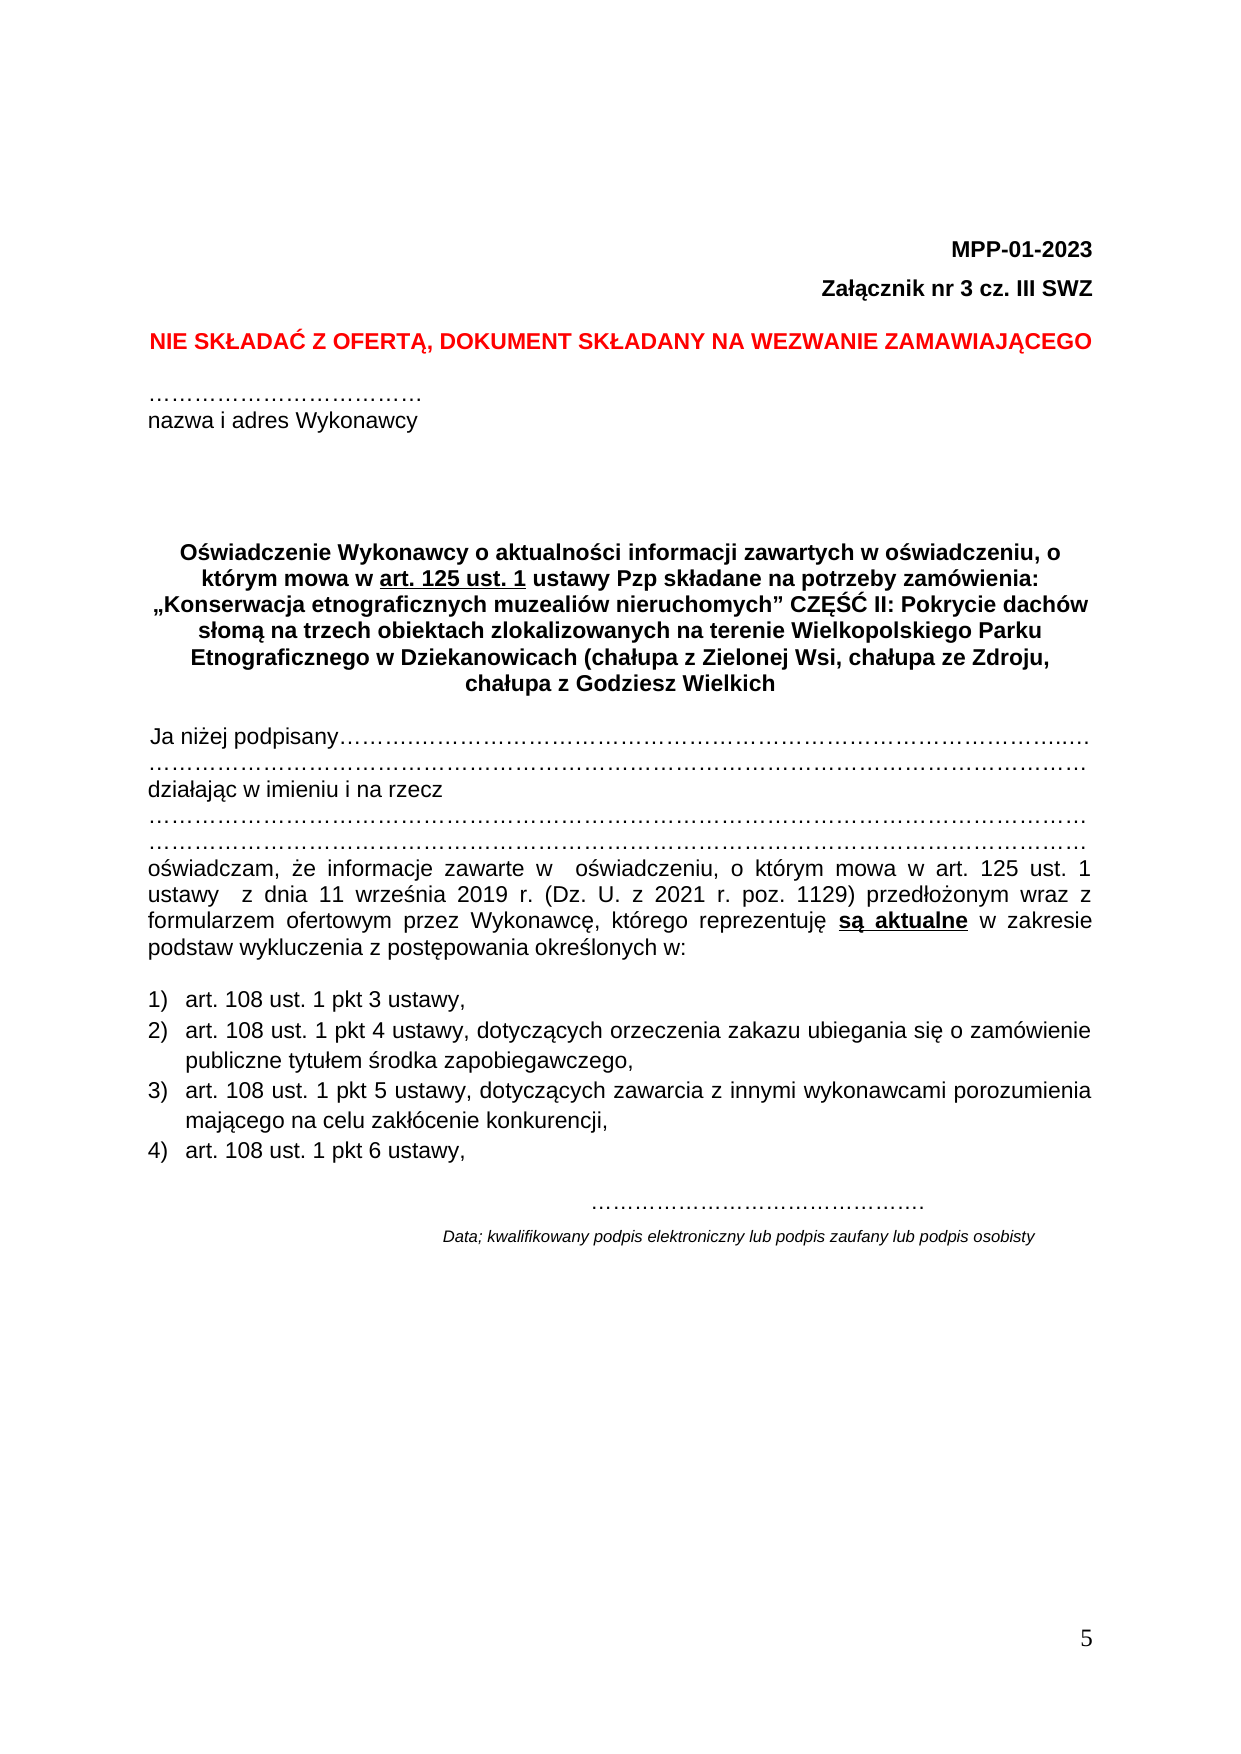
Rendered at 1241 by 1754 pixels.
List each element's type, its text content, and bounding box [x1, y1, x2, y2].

text ………………………………………. [148, 1188, 1092, 1214]
text Ja niżej podpisany……….…………………………………………………………………………..… [148, 723, 1092, 749]
text ………………………………………………………………………………………………………………………………………………………………………………………………………………………… [148, 802, 1092, 855]
text MPP-01-2023 [148, 236, 1092, 262]
text Załącznik nr 3 cz. III SWZ [148, 275, 1092, 301]
list art. 108 ust. 1 pkt 3 ustawy, [148, 986, 1092, 1013]
text Oświadczenie Wykonawcy o aktualności informacji zawartych w oświadczeniu, o którym mowa w art. 125 ust. 1 ustawy Pzp składane na potrzeby zamówienia: [148, 538, 1092, 591]
text Data; kwalifikowany podpis elektroniczny lub podpis zaufany lub podpis osobisty [148, 1226, 1092, 1246]
text ……………………………………………………………………………………………………………działając w imieniu i na rzecz [148, 749, 1092, 802]
text NIE SKŁADAĆ Z OFERTĄ, DOKUMENT SKŁADANY NA WEZWANIE ZAMAWIAJĄCEGO [148, 328, 1092, 354]
text oświadczam, że informacje zawarte w oświadczeniu, o którym mowa w art. 125 ust. 1 ustawy z dnia 11 września 2019 r. (Dz. U. z 2021 r. poz. 1129) przedłożonym wraz z formularzem ofertowym przez Wykonawcę, którego reprezentuję są aktualne w zakresie podstaw wykluczenia z postępowania określonych w: [148, 855, 1092, 960]
text nazwa i adres Wykonawcy [148, 407, 1092, 433]
text ……………………………… [148, 380, 1092, 407]
list art. 108 ust. 1 pkt 4 ustawy, dotyczących orzeczenia zakazu ubiegania się o zamówienie publiczne tytułem środka zapobiegawczego, [148, 1017, 1092, 1073]
list art. 108 ust. 1 pkt 5 ustawy, dotyczących zawarcia z innymi wykonawcami porozumienia mającego na celu zakłócenie konkurencji, [148, 1077, 1092, 1134]
text „Konserwacja etnograficznych muzealiów nieruchomych” CZĘŚĆ II: Pokrycie dachów słomą na trzech obiektach zlokalizowanych na terenie Wielkopolskiego Parku Etnograficznego w Dziekanowicach (chałupa z Zielonej Wsi, chałupa ze Zdroju, chałupa z Godziesz Wielkich [148, 591, 1092, 697]
list art. 108 ust. 1 pkt 6 ustawy, [148, 1137, 1092, 1164]
